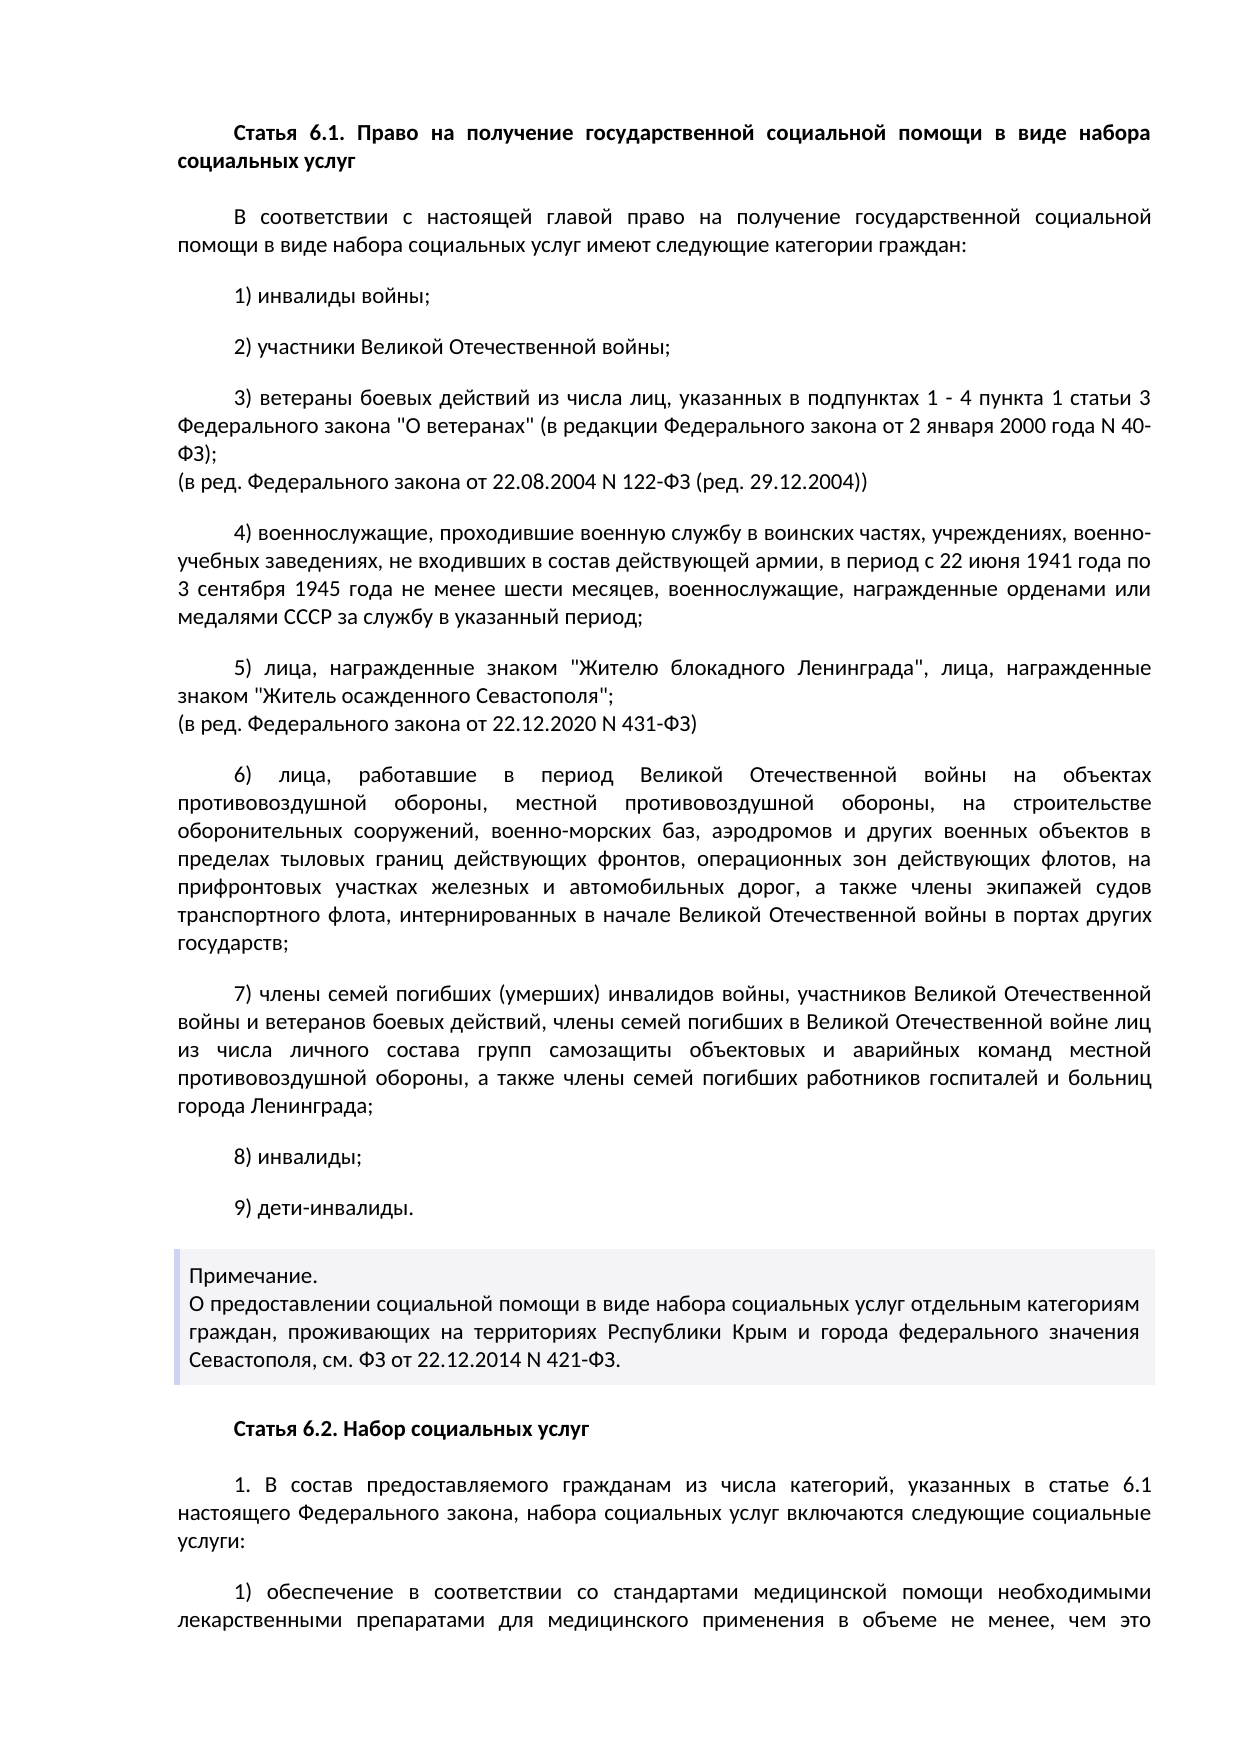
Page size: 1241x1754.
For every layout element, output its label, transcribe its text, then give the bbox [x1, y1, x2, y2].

text 8) инвалиды; [177, 1142, 1152, 1170]
title Статья 6.2. Набор социальных услуг [177, 1414, 1152, 1442]
table_header Примечание. О предоставлении социальной помощи в виде набора социальных услуг отдельным категориям граждан, проживающих на территориях Республики Крым и города федерального значения Севастополя, см. ФЗ от 22.12.2014 N 421-ФЗ. [180, 1249, 1149, 1385]
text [177, 1577, 1152, 1633]
title Статья 6.1. Право на получение государственной социальной помощи в виде набора социальных услуг [177, 118, 1152, 174]
text 2) участники Великой Отечественной войны; [177, 332, 1152, 360]
text (в ред. Федерального закона от 22.12.2020 N 431-ФЗ) [177, 709, 1152, 737]
text 9) дети-инвалиды. [177, 1193, 1152, 1221]
text 1) инвалиды войны; [177, 281, 1152, 309]
text 3) ветераны боевых действий из числа лиц, указанных в подпунктах 1 - 4 пункта 1 статьи 3 Федерального закона "О ветеранах" (в редакции Федерального закона от 2 января 2000 года N 40-ФЗ); [177, 383, 1152, 467]
text 4) военнослужащие, проходившие военную службу в воинских частях, учреждениях, военно-учебных заведениях, не входивших в состав действующей армии, в период с 22 июня 1941 года по 3 сентября 1945 года не менее шести месяцев, военнослужащие, награжденные орденами или медалями СССР за службу в указанный период; [177, 518, 1152, 630]
text (в ред. Федерального закона от 22.08.2004 N 122-ФЗ (ред. 29.12.2004)) [177, 467, 1152, 495]
text 6) лица, работавшие в период Великой Отечественной войны на объектах противовоздушной обороны, местной противовоздушной обороны, на строительстве оборонительных сооружений, военно-морских баз, аэродромов и других военных объектов в пределах тыловых границ действующих фронтов, операционных зон действующих флотов, на прифронтовых участках железных и автомобильных дорог, а также члены экипажей судов транспортного флота, интернированных в начале Великой Отечественной войны в портах других государств; [177, 760, 1152, 956]
text 5) лица, награжденные знаком "Жителю блокадного Ленинграда", лица, награжденные знаком "Житель осажденного Севастополя"; [177, 653, 1152, 709]
text 1. В состав предоставляемого гражданам из числа категорий, указанных в статье 6.1 настоящего Федерального закона, набора социальных услуг включаются следующие социальные услуги: [177, 1470, 1152, 1554]
text 7) члены семей погибших (умерших) инвалидов войны, участников Великой Отечественной войны и ветеранов боевых действий, члены семей погибших в Великой Отечественной войне лиц из числа личного состава групп самозащиты объектовых и аварийных команд местной противовоздушной обороны, а также члены семей погибших работников госпиталей и больниц города Ленинграда; [177, 979, 1152, 1119]
text В соответствии с настоящей главой право на получение государственной социальной помощи в виде набора социальных услуг имеют следующие категории граждан: [177, 202, 1152, 258]
